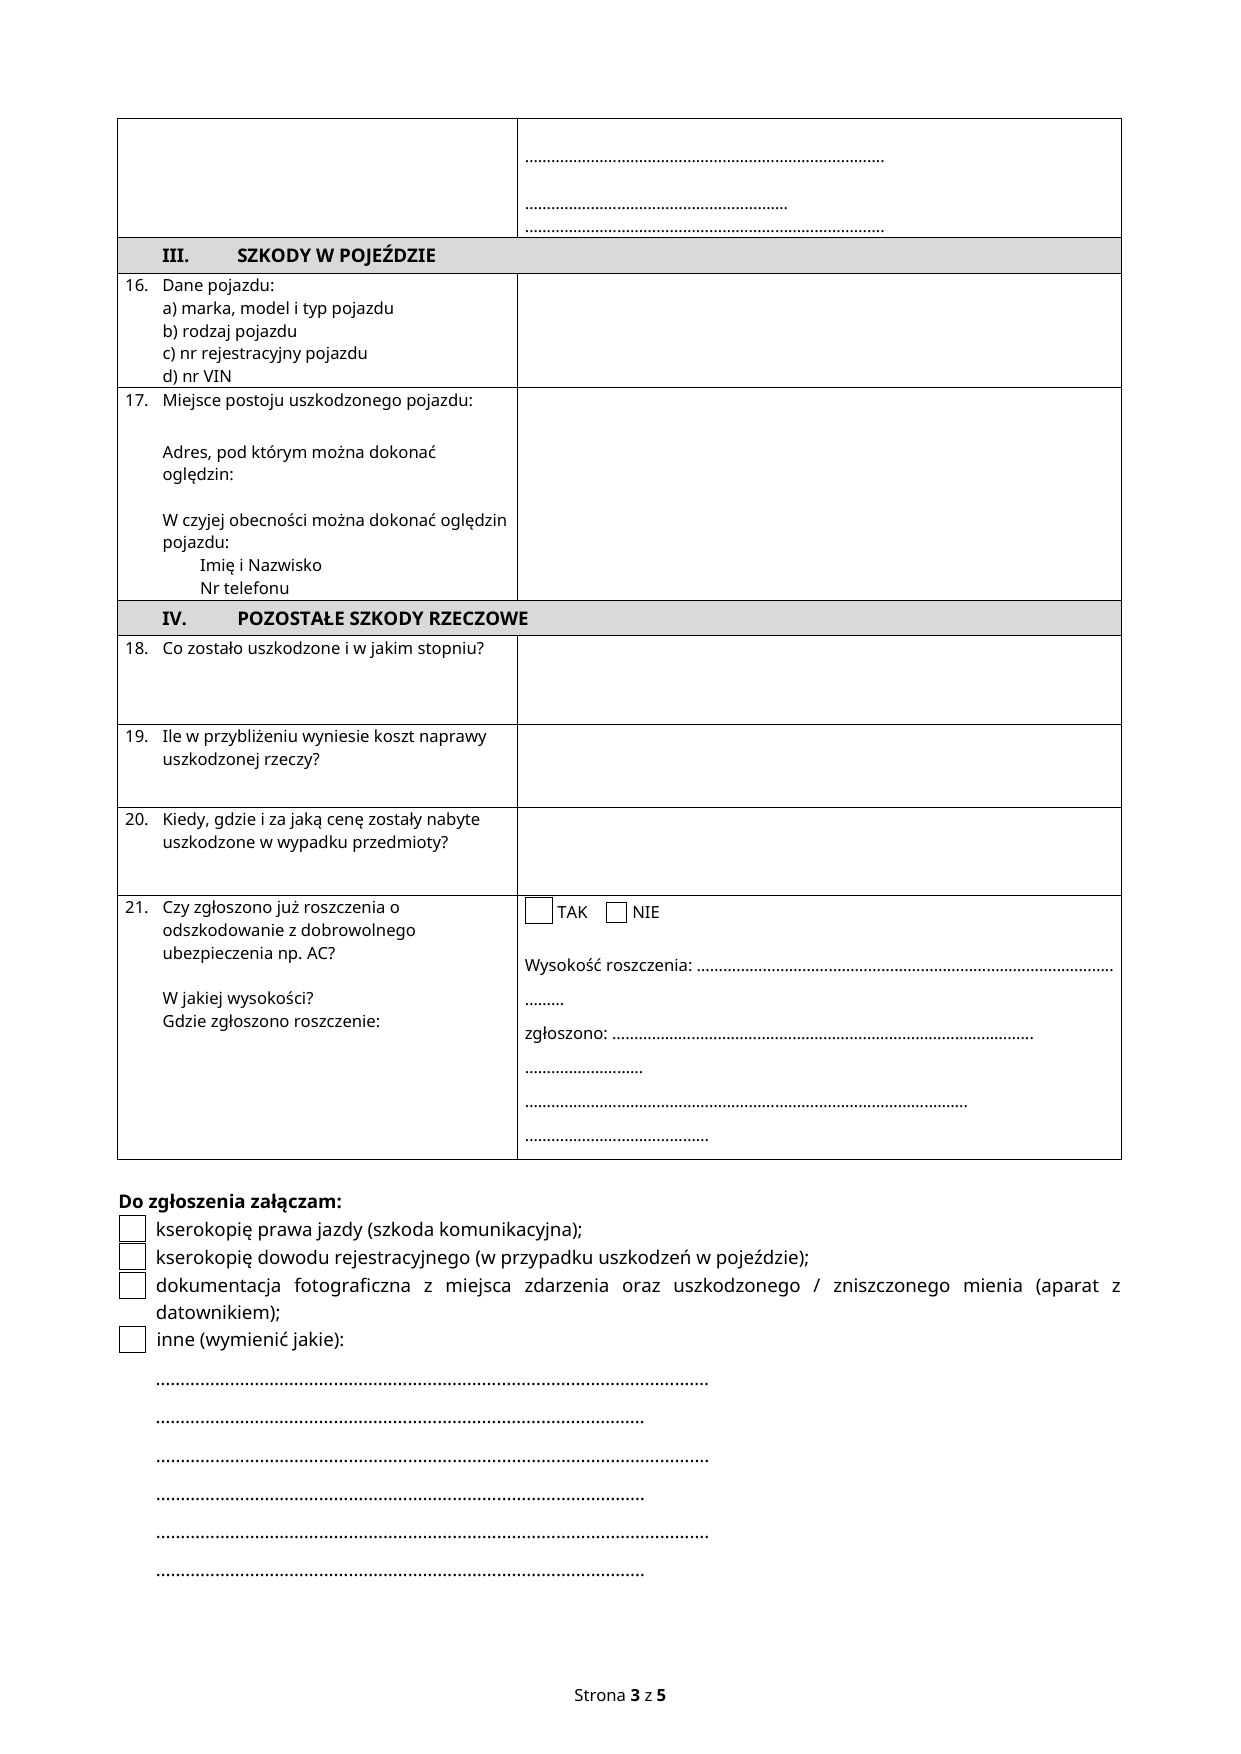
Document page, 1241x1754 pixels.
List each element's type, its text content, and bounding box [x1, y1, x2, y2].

table_cell Czy zgłoszono już roszczenia o odszkodowanie z dobrowolnego ubezpieczenia np. AC? W jakiej wysokości? Gdzie zgłoszono roszczenie: [118, 896, 517, 1159]
table_cell Co zostało uszkodzone i w jakim stopniu? [118, 636, 517, 724]
table_cell TAK NIE Wysokość roszczenia: …………………………………………………………………………………..……… zgłoszono: ………………………………..…….…………………………………………...……………………… ………………………………………………………….…………………………….…………………………………… [518, 896, 1121, 1159]
table_cell SZKODY W POJEŹDZIE [118, 238, 1121, 273]
table_cell Ile w przybliżeniu wyniesie koszt naprawy uszkodzonej rzeczy? [118, 725, 517, 807]
table_cell [518, 725, 1121, 807]
table_cell POZOSTAŁE SZKODY RZECZOWE [118, 601, 1121, 635]
table_cell [518, 388, 1121, 600]
text inne (wymienić jakie): [118, 1324, 1122, 1353]
table_cell [518, 636, 1121, 724]
text kserokopię prawa jazdy (szkoda komunikacyjna); [118, 1214, 1122, 1242]
text ………………………………………………………………………………………………….……………………………………………………………………………………… [118, 1366, 1122, 1429]
text Do zgłoszenia załączam: [118, 1188, 1122, 1214]
text kserokopię dowodu rejestracyjnego (w przypadku uszkodzeń w pojeździe); [118, 1242, 1122, 1271]
text ………………………………………………………………………………………………….……………………………………………………………………………………… [118, 1518, 1122, 1582]
table_cell [518, 808, 1121, 895]
text dokumentacja fotograficzna z miejsca zdarzenia oraz uszkodzonego / zniszczonego mienia (aparat z datownikiem); [118, 1271, 1122, 1324]
text ………………………………………………………………………………………………….……………………………………………………………………………………… [118, 1442, 1122, 1506]
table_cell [518, 119, 1121, 237]
table_cell Kiedy, gdzie i za jaką cenę zostały nabyte uszkodzone w wypadku przedmioty? [118, 808, 517, 895]
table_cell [118, 119, 517, 237]
table_cell [518, 274, 1121, 387]
table_cell Miejsce postoju uszkodzonego pojazdu: Adres, pod którym można dokonać oględzin: W czyjej obecności można dokonać oględzin pojazdu: Imię i Nazwisko Nr telefonu [118, 388, 517, 600]
table_cell Dane pojazdu: a) marka, model i typ pojazdu b) rodzaj pojazdu c) nr rejestracyjny pojazdu d) nr VIN [118, 274, 517, 387]
